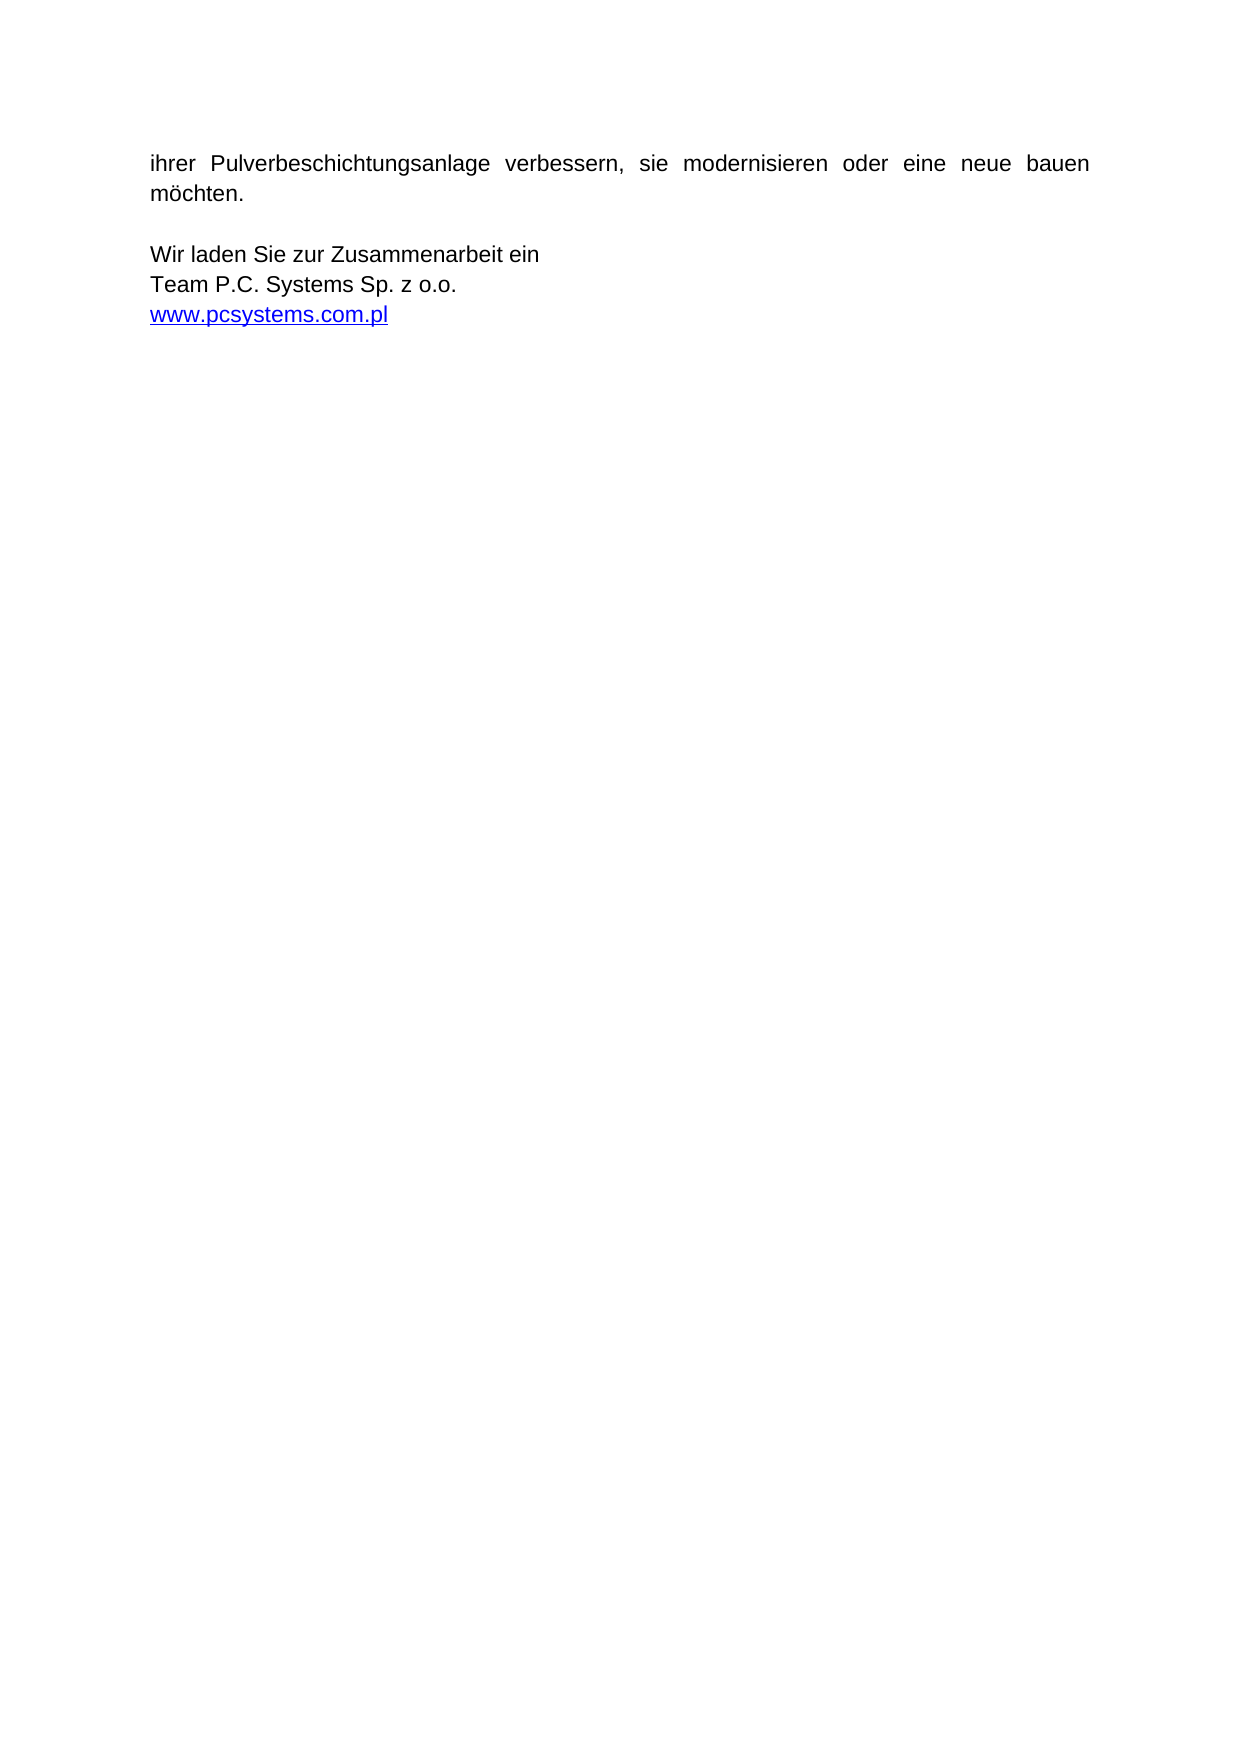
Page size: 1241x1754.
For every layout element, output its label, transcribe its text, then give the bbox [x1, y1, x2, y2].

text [150, 150, 1090, 207]
text Team P.C. Systems Sp. z o.o. [150, 271, 1090, 297]
text www.pcsystems.com.pl [150, 301, 1090, 327]
text Wir laden Sie zur Zusammenarbeit ein [150, 241, 1090, 267]
